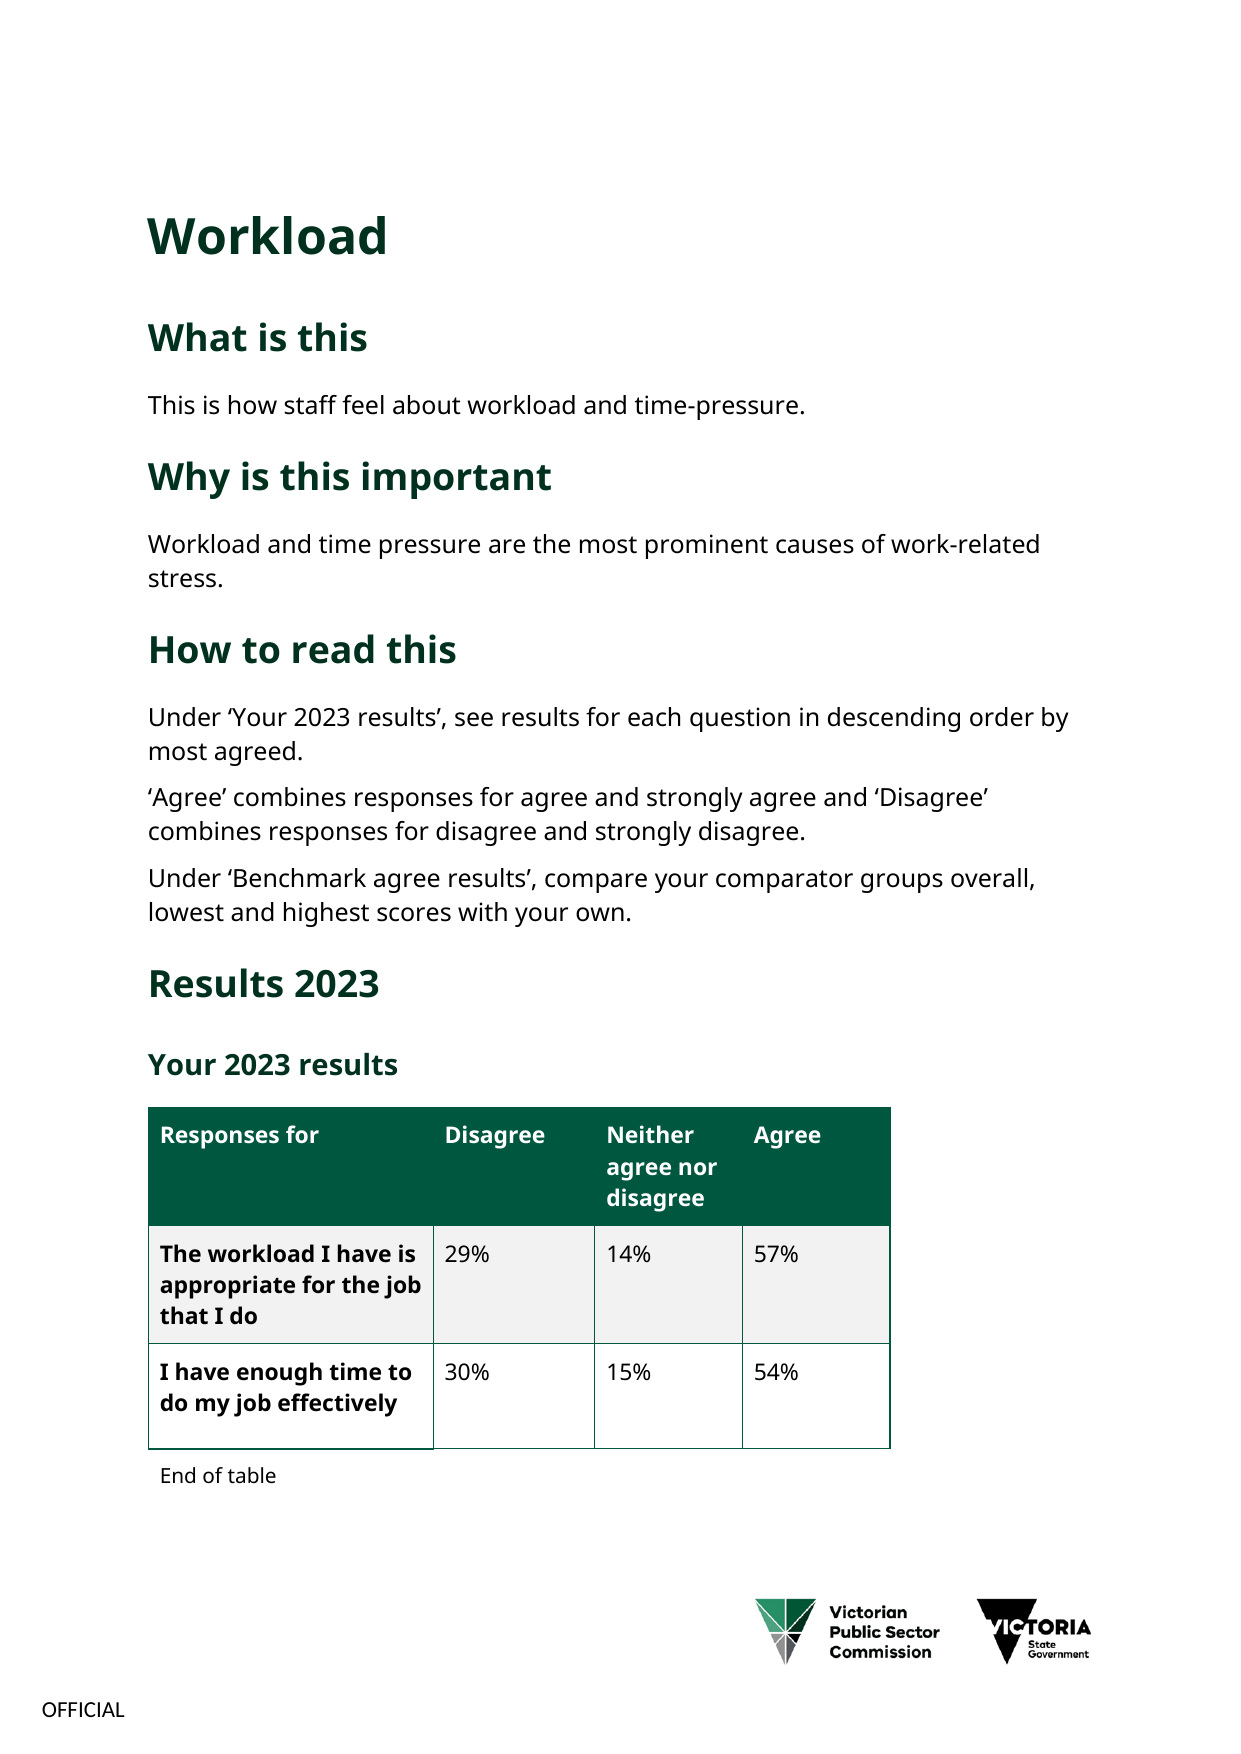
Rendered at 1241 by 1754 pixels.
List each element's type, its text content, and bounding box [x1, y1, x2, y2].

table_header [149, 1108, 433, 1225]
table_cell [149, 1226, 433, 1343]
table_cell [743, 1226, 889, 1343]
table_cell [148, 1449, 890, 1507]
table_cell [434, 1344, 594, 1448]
subtitle How to read this [148, 624, 1092, 675]
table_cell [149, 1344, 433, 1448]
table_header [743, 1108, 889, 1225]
subtitle Your 2023 results [148, 1044, 1092, 1084]
picture [754, 1598, 1093, 1666]
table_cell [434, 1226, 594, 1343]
subtitle Results 2023 [148, 958, 1092, 1009]
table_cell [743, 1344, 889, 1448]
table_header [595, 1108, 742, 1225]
text Under ‘Benchmark agree results’, compare your comparator groups overall, lowest and highest scores with your own. [148, 861, 1092, 929]
subtitle Why is this important [148, 451, 1092, 502]
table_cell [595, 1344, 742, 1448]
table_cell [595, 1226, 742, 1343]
text ‘Agree’ combines responses for agree and strongly agree and ‘Disagree’ combines responses for disagree and strongly disagree. [148, 780, 1092, 848]
text Workload and time pressure are the most prominent causes of work-related stress. [148, 526, 1092, 594]
text Under ‘Your 2023 results’, see results for each question in descending order by most agreed. [148, 699, 1092, 768]
subtitle What is this [148, 311, 1092, 362]
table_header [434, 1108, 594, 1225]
text This is how staff feel about workload and time-pressure. [148, 387, 1092, 421]
subtitle Workload [148, 201, 1092, 269]
